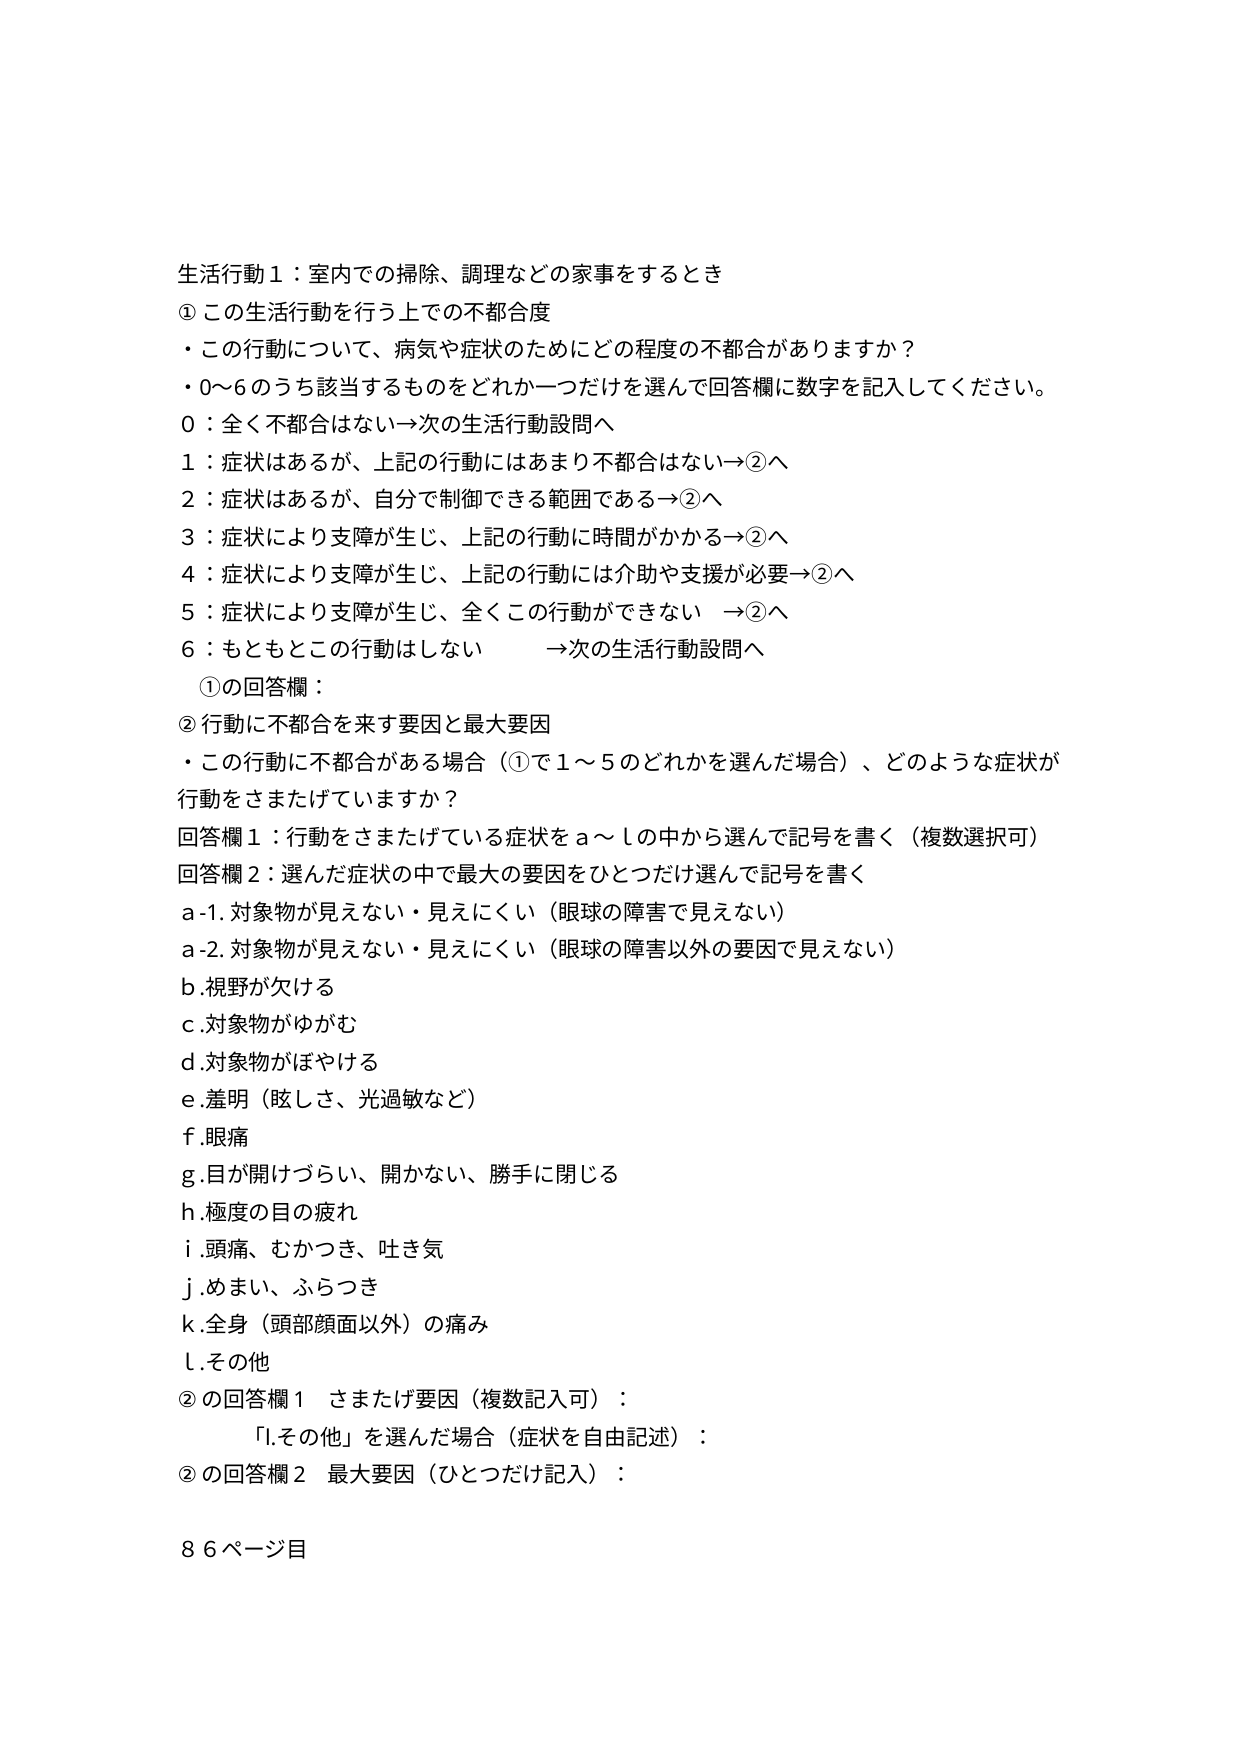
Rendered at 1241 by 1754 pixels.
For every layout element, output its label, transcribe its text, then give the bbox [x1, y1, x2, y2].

text ３：症状により支障が生じ、上記の行動に時間がかかる→②へ [177, 517, 1063, 554]
text ５：症状により支障が生じ、全くこの行動ができない →②へ [177, 592, 1063, 629]
text ０：全く不都合はない→次の生活行動設問へ [177, 404, 1063, 442]
text ｋ.全身（頭部顔面以外）の痛み [177, 1304, 1063, 1342]
text 「l.その他」を選んだ場合（症状を自由記述）： [177, 1417, 1063, 1454]
text ｆ.眼痛 [177, 1117, 1063, 1154]
text ①この生活行動を行う上での不都合度 [177, 292, 1063, 329]
text ｈ.極度の目の疲れ [177, 1192, 1063, 1229]
text ｉ.頭痛、むかつき、吐き気 [177, 1229, 1063, 1267]
text 回答欄１：行動をさまたげている症状をａ～ｌの中から選んで記号を書く（複数選択可） [177, 817, 1063, 854]
text 回答欄2：選んだ症状の中で最大の要因をひとつだけ選んで記号を書く [177, 854, 1063, 892]
text ・この行動について、病気や症状のためにどの程度の不都合がありますか？ [177, 329, 1063, 367]
text ②行動に不都合を来す要因と最大要因 [177, 704, 1063, 742]
text ・0～6のうち該当するものをどれか一つだけを選んで回答欄に数字を記入してください。 [177, 367, 1063, 404]
text ４：症状により支障が生じ、上記の行動には介助や支援が必要→②へ [177, 554, 1063, 592]
text ｊ.めまい、ふらつき [177, 1267, 1063, 1304]
text ②の回答欄1 さまたげ要因（複数記入可）： [177, 1379, 1063, 1417]
text ６：もともとこの行動はしない →次の生活行動設問へ [177, 629, 1063, 667]
text ・この行動に不都合がある場合（①で１～５のどれかを選んだ場合）、どのような症状が行動をさまたげていますか？ [177, 742, 1063, 817]
text ｇ.目が開けづらい、開かない、勝手に閉じる [177, 1154, 1063, 1192]
text ｌ.その他 [177, 1342, 1063, 1379]
text ２：症状はあるが、自分で制御できる範囲である→②へ [177, 479, 1063, 517]
text 生活行動１：室内での掃除、調理などの家事をするとき [177, 254, 1063, 292]
text ８６ページ目 [177, 1529, 1063, 1567]
text ａ-1. 対象物が見えない・見えにくい（眼球の障害で見えない） [177, 892, 1063, 929]
text ｃ.対象物がゆがむ [177, 1004, 1063, 1042]
text １：症状はあるが、上記の行動にはあまり不都合はない→②へ [177, 442, 1063, 479]
text ①の回答欄： [177, 667, 1063, 704]
text ｄ.対象物がぼやける [177, 1042, 1063, 1079]
text ②の回答欄2 最大要因（ひとつだけ記入）： [177, 1454, 1063, 1492]
text ｂ.視野が欠ける [177, 967, 1063, 1004]
text ａ-2. 対象物が見えない・見えにくい（眼球の障害以外の要因で見えない） [177, 929, 1063, 967]
text ｅ.羞明（眩しさ、光過敏など） [177, 1079, 1063, 1117]
